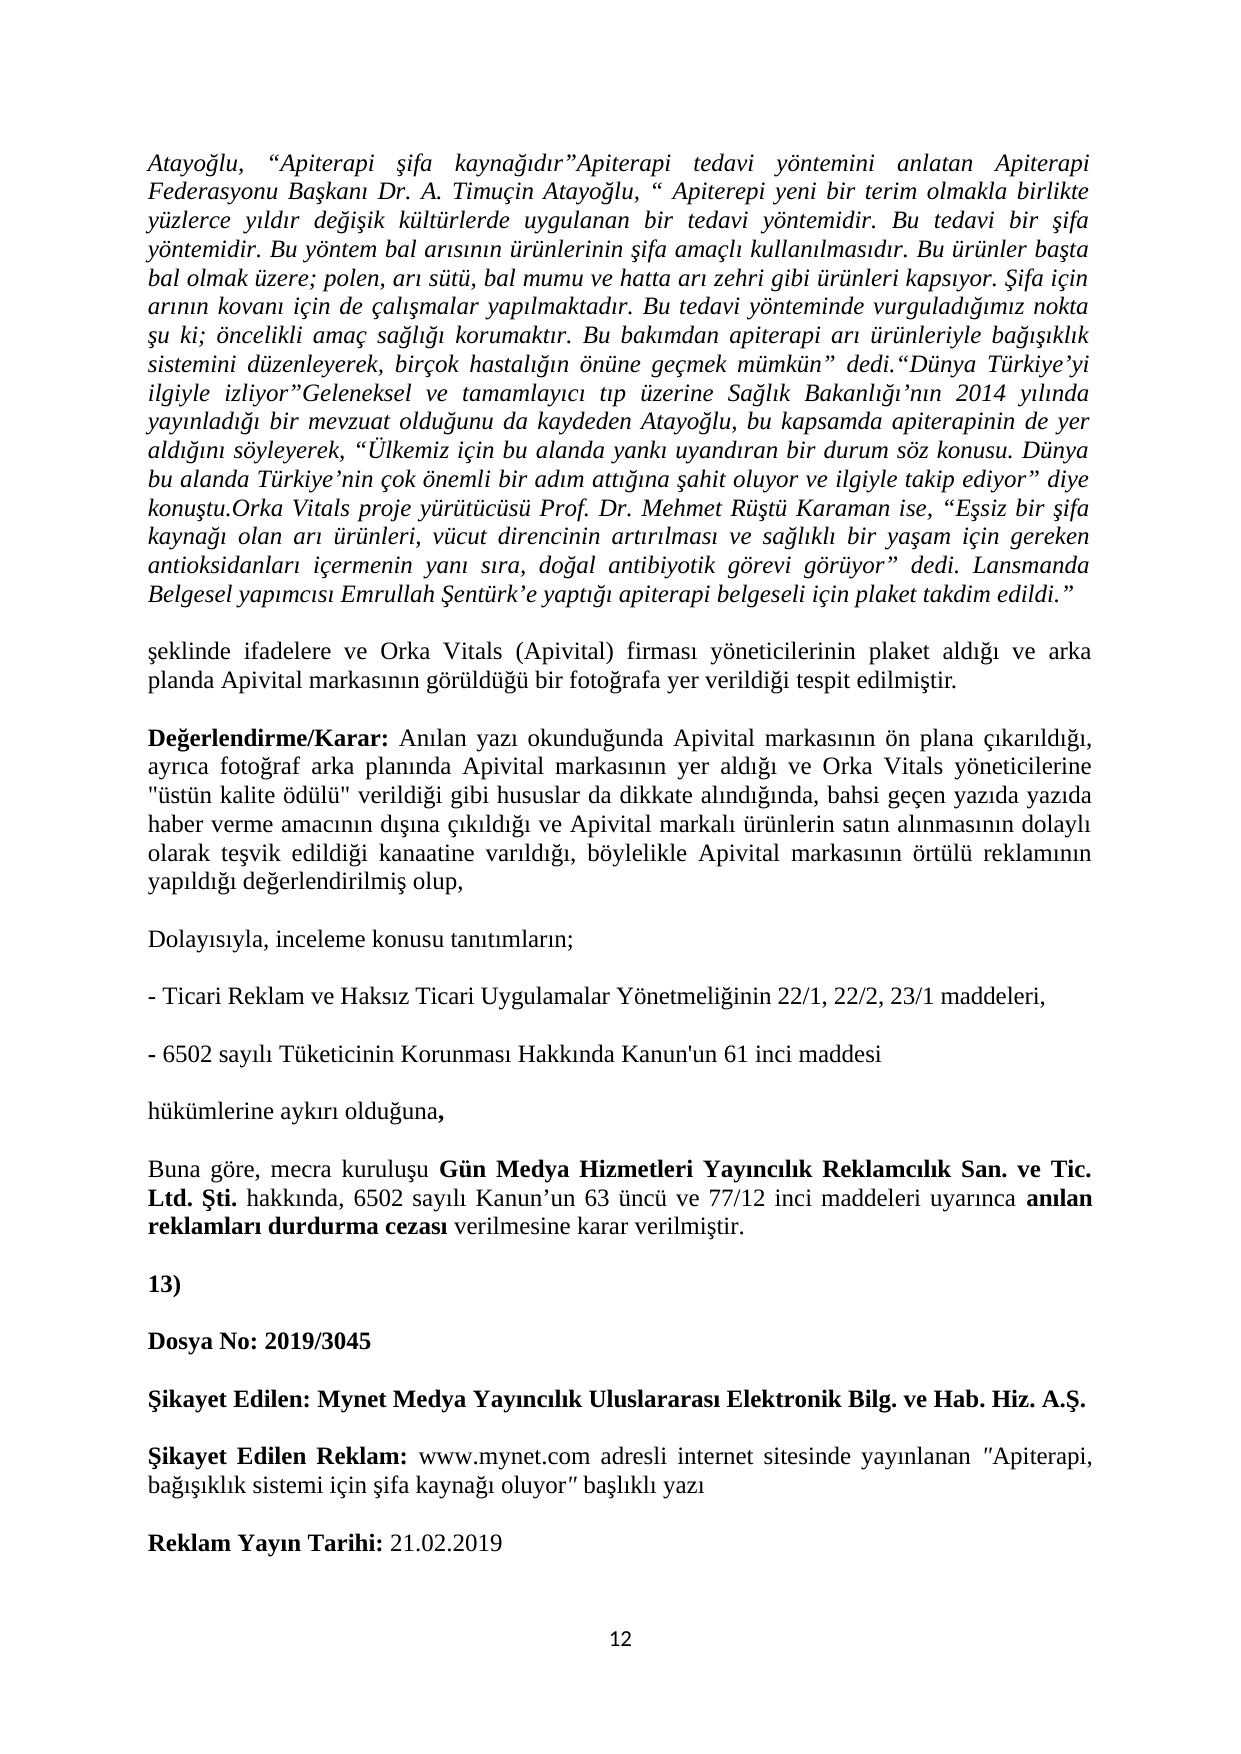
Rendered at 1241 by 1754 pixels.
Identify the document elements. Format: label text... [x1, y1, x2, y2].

text Şikayet Edilen: Mynet Medya Yayıncılık Uluslararası Elektronik Bilg. ve Hab. Hiz. A.Ş. [148, 1384, 1093, 1413]
text - 6502 sayılı Tüketicinin Korunması Hakkında Kanun'un 61 inci maddesi [148, 1039, 1093, 1068]
text Şikayet Edilen Reklam: www.mynet.com adresli internet sitesinde yayınlanan "Apiterapi, bağışıklık sistemi için şifa kaynağı oluyor" başlıklı yazı [148, 1441, 1093, 1499]
text Buna göre, mecra kuruluşu Gün Medya Hizmetleri Yayıncılık Reklamcılık San. ve Tic. Ltd. Şti. hakkında, 6502 sayılı Kanun’un 63 üncü ve 77/12 inci maddeleri uyarınca anılan reklamları durdurma cezası verilmesine karar verilmiştir. [148, 1154, 1093, 1240]
text Değerlendirme/Karar: Anılan yazı okunduğunda Apivital markasının ön plana çıkarıldığı, ayrıca fotoğraf arka planında Apivital markasının yer aldığı ve Orka Vitals yöneticilerine "üstün kalite ödülü" verildiği gibi hususlar da dikkate alındığında, bahsi geçen yazıda yazıda haber verme amacının dışına çıkıldığı ve Apivital markalı ürünlerin satın alınmasının dolaylı olarak teşvik edildiği kanaatine varıldığı, böylelikle Apivital markasının örtülü reklamının yapıldığı değerlendirilmiş olup, [148, 723, 1093, 895]
text şeklinde ifadelere ve Orka Vitals (Apivital) firması yöneticilerinin plaket aldığı ve arka planda Apivital markasının görüldüğü bir fotoğrafa yer verildiği tespit edilmiştir. [148, 636, 1093, 694]
text Dolayısıyla, inceleme konusu tanıtımların; [148, 924, 1093, 953]
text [148, 148, 1093, 608]
text Dosya No: 2019/3045 [148, 1326, 1093, 1355]
text hükümlerine aykırı olduğuna, [148, 1096, 1093, 1125]
text 13) [148, 1269, 1093, 1298]
text - Ticari Reklam ve Haksız Ticari Uygulamalar Yönetmeliğinin 22/1, 22/2, 23/1 maddeleri, [148, 981, 1093, 1010]
text Reklam Yayın Tarihi: 21.02.2019 [148, 1528, 1093, 1556]
